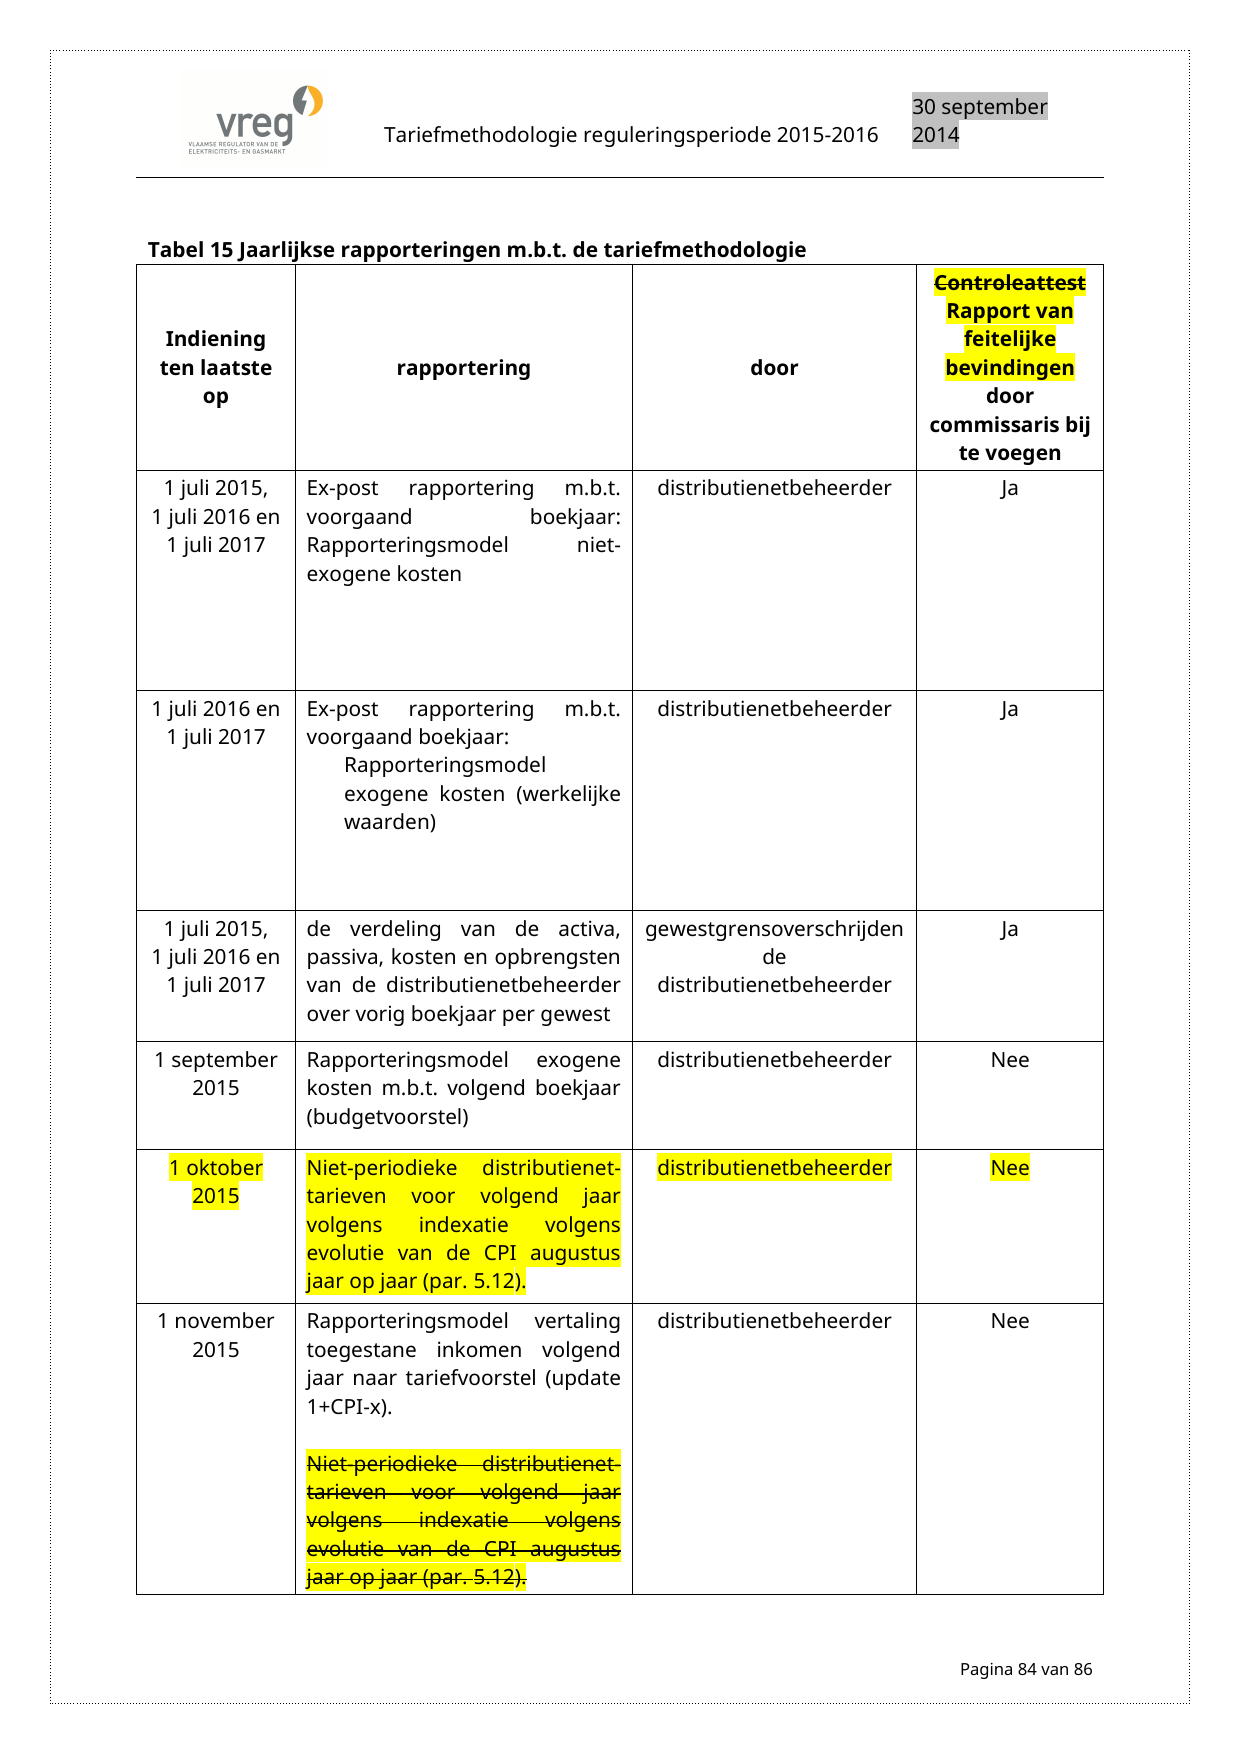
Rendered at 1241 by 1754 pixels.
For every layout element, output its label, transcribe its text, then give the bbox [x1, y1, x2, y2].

table_header door [633, 265, 916, 469]
table_cell 1 oktober 2015 [137, 1150, 295, 1302]
table_cell 1 november 2015 [137, 1304, 295, 1594]
picture [180, 68, 329, 169]
table_cell Nee [917, 1304, 1103, 1594]
table_cell Ja [917, 691, 1103, 910]
table_cell Ja [917, 471, 1103, 690]
table_cell 1 juli 2016 en 1 juli 2017 [137, 691, 295, 910]
table_cell distributienetbeheerder [633, 1150, 916, 1302]
table_cell de verdeling van de activa, passiva, kosten en opbrengsten van de distributienetbeheerder over vorig boekjaar per gewest [296, 911, 632, 1041]
table_cell Nee [917, 1150, 1103, 1302]
table_cell gewestgrensoverschrijdende distributienetbeheerder [633, 911, 916, 1041]
table_cell Nee [917, 1042, 1103, 1149]
table_cell distributienetbeheerder [633, 471, 916, 690]
text Tabel 15 Jaarlijkse rapporteringen m.b.t. de tariefmethodologie [148, 235, 1093, 264]
table_cell 1 september 2015 [137, 1042, 295, 1149]
table_cell Rapporteringsmodel exogene kosten m.b.t. volgend boekjaar (budgetvoorstel) [296, 1042, 632, 1149]
table_header Indiening ten laatste op [137, 265, 295, 469]
table_cell distributienetbeheerder [633, 691, 916, 910]
table_cell distributienetbeheerder [633, 1042, 916, 1149]
table_header rapportering [296, 265, 632, 469]
table_cell 1 juli 2015, 1 juli 2016 en 1 juli 2017 [137, 911, 295, 1041]
table_cell Ex-post rapportering m.b.t. voorgaand boekjaar: Rapporteringsmodel niet-exogene kosten [296, 471, 632, 690]
table_cell Ex-post rapportering m.b.t. voorgaand boekjaar: Rapporteringsmodel exogene kosten (werkelijke waarden) [296, 691, 632, 910]
table_cell Niet-periodieke distributienet-tarieven voor volgend jaar volgens indexatie volgens evolutie van de CPI augustus jaar op jaar (par. 5.12). [296, 1150, 632, 1302]
table_cell 1 juli 2015, 1 juli 2016 en 1 juli 2017 [137, 471, 295, 690]
table_header Controleattest Rapport van feitelijke bevindingen door commissaris bij te voegen [917, 265, 1103, 469]
table_cell Ja [917, 911, 1103, 1041]
table_cell distributienetbeheerder [633, 1304, 916, 1594]
